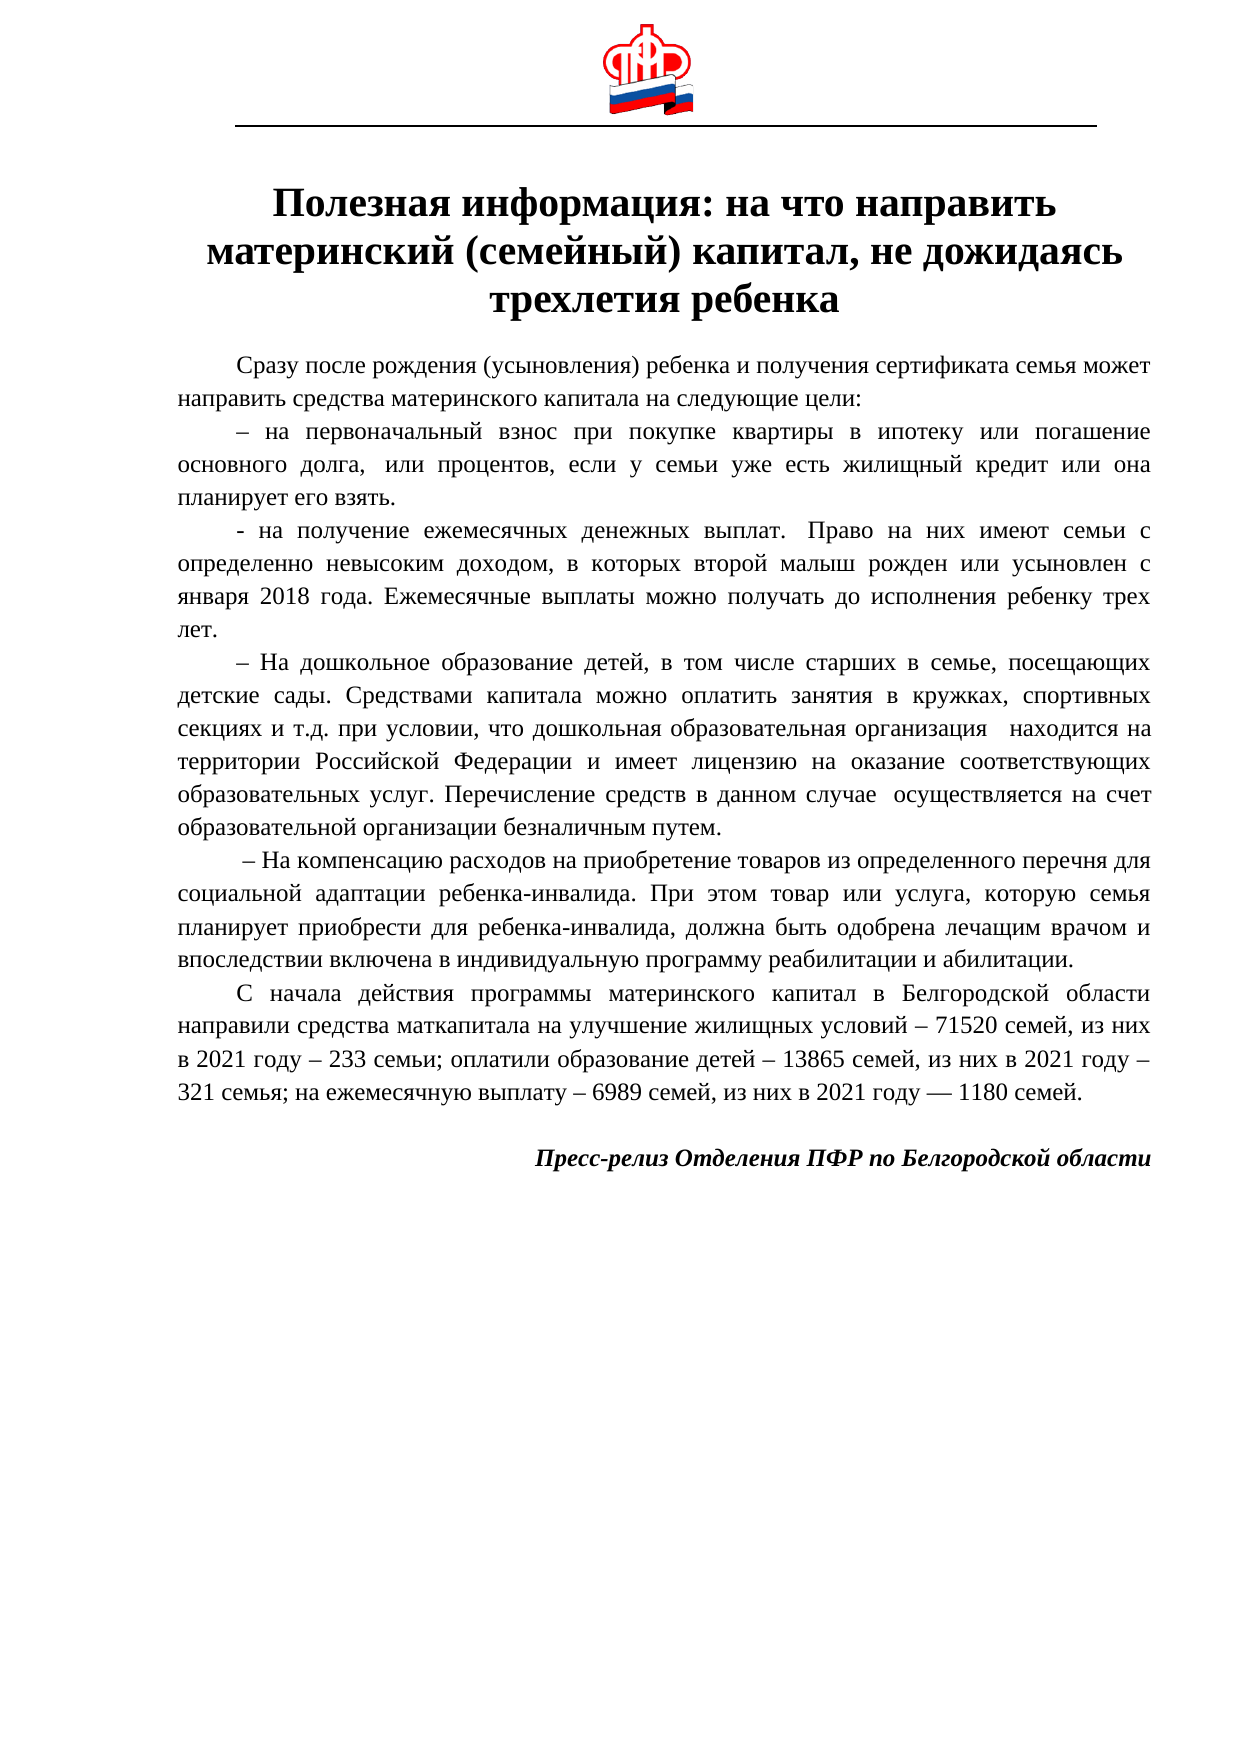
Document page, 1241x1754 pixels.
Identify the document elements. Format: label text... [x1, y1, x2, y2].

text Пресс-релиз Отделения ПФР по Белгородской области [177, 1143, 1152, 1171]
text – на первоначальный взнос при покупке квартиры в ипотеку или погашение основного долга, или процентов, если у семьи уже есть жилищный кредит или она планирует его взять. [177, 416, 1152, 511]
text Полезная информация: на что направить материнский (семейный) капитал, не дожидаясь трехлетия ребенка [177, 177, 1152, 321]
text Сразу после рождения (усыновления) ребенка и получения сертификата семья может направить средства материнского капитала на следующие цели: [177, 350, 1152, 412]
text - на получение ежемесячных денежных выплат. Право на них имеют семьи с определенно невысоким доходом, в которых второй малыш рожден или усыновлен с января 2018 года. Ежемесячные выплаты можно получать до исполнения ребенку трех лет. [177, 515, 1152, 643]
text – На дошкольное образование детей, в том числе старших в семье, посещающих детские сады. Средствами капитала можно оплатить занятия в кружках, спортивных секциях и т.д. при условии, что дошкольная образовательная организация находится на территории Российской Федерации и имеет лицензию на оказание соответствующих образовательных услуг. Перечисление средств в данном случае осуществляется на счет образовательной организации безналичным путем. [177, 647, 1152, 841]
text С начала действия программы материнского капитал в Белгородской области направили средства маткапитала на улучшение жилищных условий – 71520 семей, из них в 2021 году – 233 семьи; оплатили образование детей – 13865 семей, из них в 2021 году – 321 семья; на ежемесячную выплату – 6989 семей, из них в 2021 году — 1180 семей. [177, 978, 1152, 1105]
picture [602, 24, 694, 116]
text – На компенсацию расходов на приобретение товаров из определенного перечня для социальной адаптации ребенка-инвалида. При этом товар или услуга, которую семья планирует приобрести для ребенка-инвалида, должна быть одобрена лечащим врачом и впоследствии включена в индивидуальную программу реабилитации и абилитации. [177, 846, 1152, 973]
